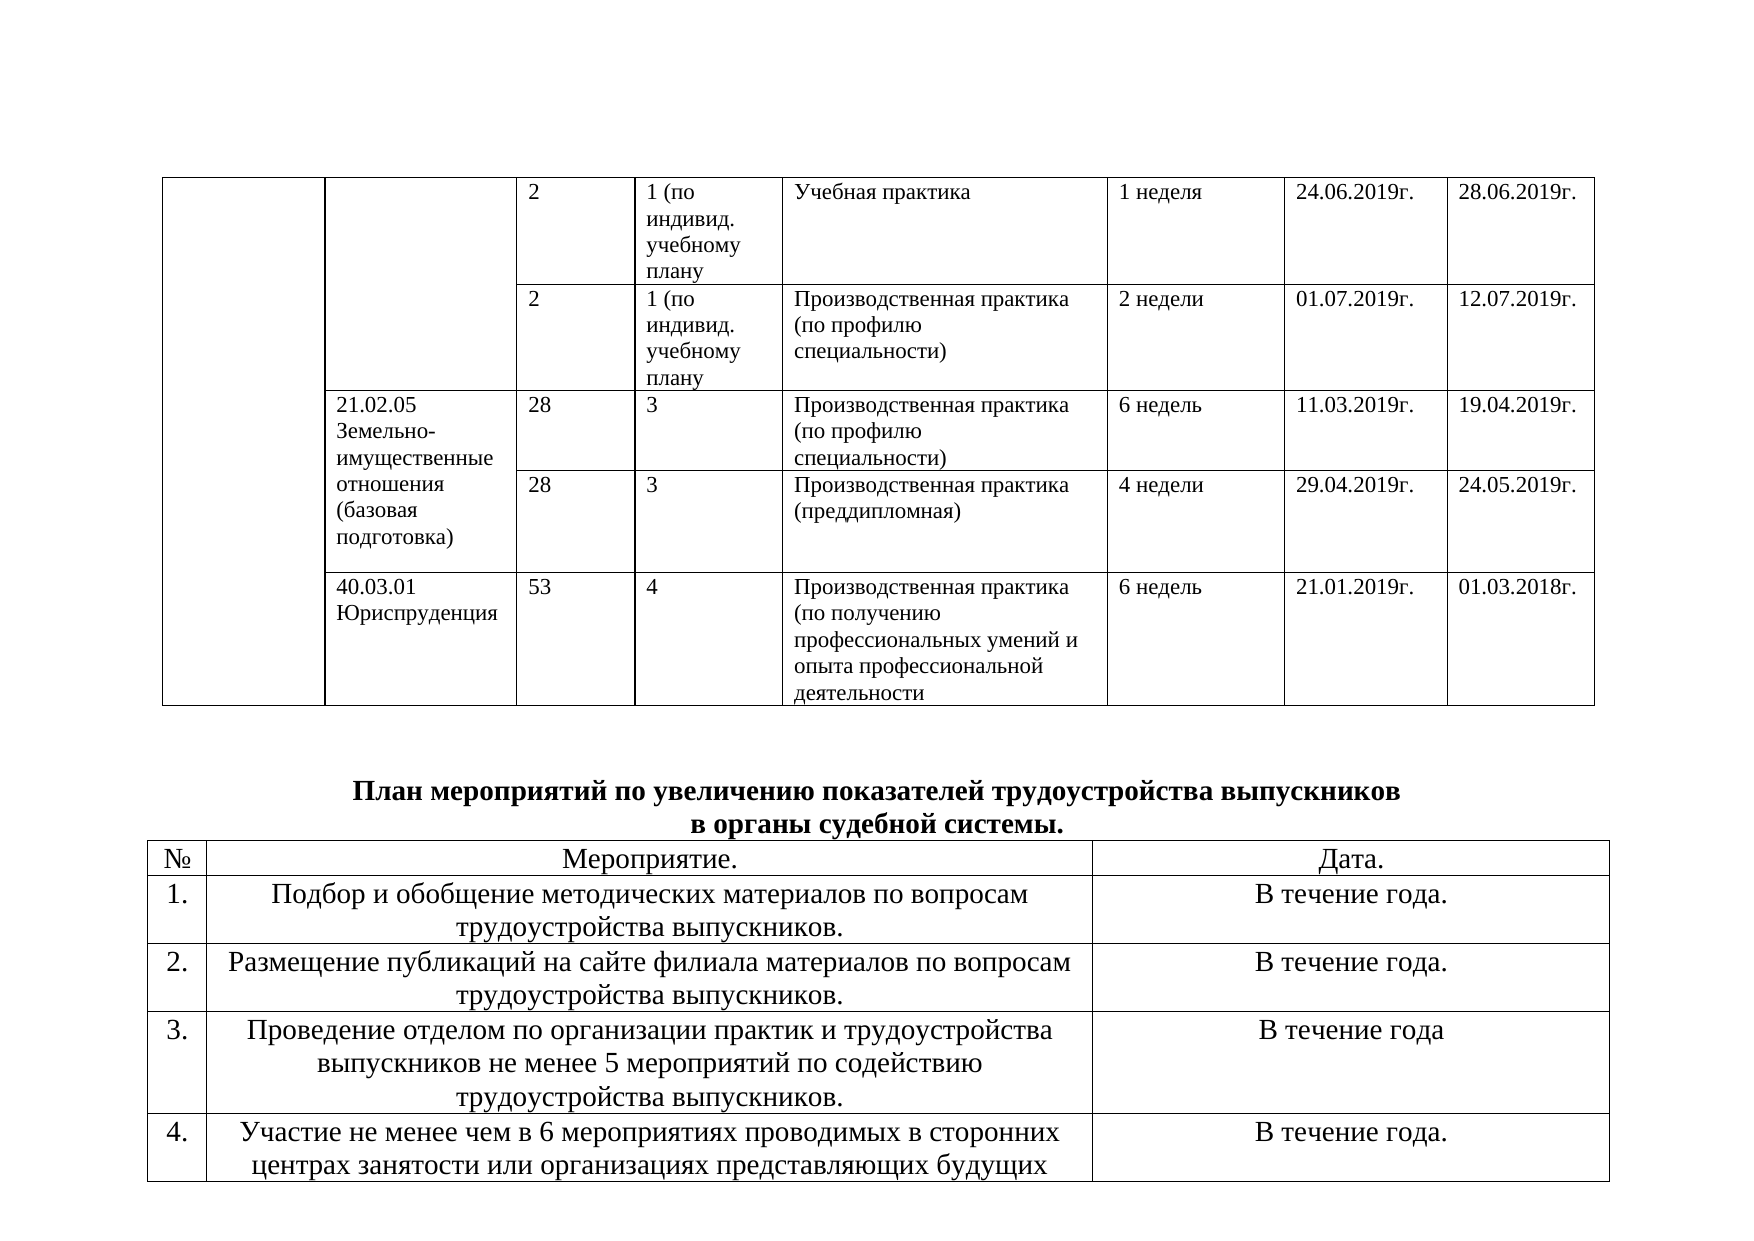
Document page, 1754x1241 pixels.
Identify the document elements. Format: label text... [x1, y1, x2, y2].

table_cell 6 недель [1108, 573, 1284, 705]
table_cell 4 [636, 573, 782, 705]
table_cell 19.04.2019г. [1448, 391, 1594, 470]
table_cell В течение года [1093, 1012, 1609, 1113]
table_cell 21.02.05 Земельно-имущественные отношения (базовая подготовка) [326, 391, 516, 572]
table_cell Проведение отделом по организации практик и трудоустройства выпускников не менее 5 мероприятий по содействию трудоустройства выпускников. [207, 1012, 1092, 1113]
table_cell 2. [148, 944, 206, 1011]
table_cell 2 [517, 285, 634, 390]
table_header Мероприятие. [207, 841, 1092, 875]
table_cell 28 [517, 391, 634, 470]
table_cell 1 неделя [1108, 178, 1284, 284]
table_cell 24.06.2019г. [1285, 178, 1447, 284]
table_cell 29.04.2019г. [1285, 471, 1447, 572]
table_cell 3 [636, 471, 782, 572]
table_cell 28.06.2019г. [1448, 178, 1594, 284]
table_cell 28 [517, 471, 634, 572]
table_cell 4. [148, 1114, 206, 1181]
table_cell 40.03.01 Юриспруденция [326, 573, 516, 705]
table_cell Размещение публикаций на сайте филиала материалов по вопросам трудоустройства выпускников. [207, 944, 1092, 1011]
table_cell 3. [148, 1012, 206, 1113]
table_cell 2 недели [1108, 285, 1284, 390]
table_cell Учебная практика [783, 178, 1107, 284]
table_cell 4 недели [1108, 471, 1284, 572]
table_cell 6 недель [1108, 391, 1284, 470]
table_cell 21.01.2019г. [1285, 573, 1447, 705]
table_cell Подбор и обобщение методических материалов по вопросам трудоустройства выпускников. [207, 876, 1092, 943]
table_cell Производственная практика (преддипломная) [783, 471, 1107, 572]
table_cell В течение года. [1093, 876, 1609, 943]
table_cell В течение года. [1093, 944, 1609, 1011]
table_cell 01.03.2018г. [1448, 573, 1594, 705]
table_cell 11.03.2019г. [1285, 391, 1447, 470]
table_cell В течение года. [1093, 1114, 1609, 1181]
table_cell Производственная практика (по профилю специальности) [783, 391, 1107, 470]
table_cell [783, 285, 1107, 390]
table_header Дата. [1093, 841, 1609, 875]
table_cell 1 (по индивид. учебному плану [636, 285, 782, 390]
table_cell 53 [517, 573, 634, 705]
table_header № [148, 841, 206, 875]
text в органы судебной системы. [118, 807, 1636, 840]
table_cell 3 [636, 391, 782, 470]
text План мероприятий по увеличению показателей трудоустройства выпускников [118, 773, 1636, 807]
table_cell 2 [517, 178, 634, 284]
table_cell 24.05.2019г. [1448, 471, 1594, 572]
table_cell 1 (по индивид. учебному плану [636, 178, 782, 284]
table_cell 01.07.2019г. [1285, 285, 1447, 390]
table_cell 1. [148, 876, 206, 943]
table_cell Производственная практика (по получению профессиональных умений и опыта профессиональной деятельности [783, 573, 1107, 705]
table_cell 12.07.2019г. [1448, 285, 1594, 390]
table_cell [207, 1114, 1092, 1181]
